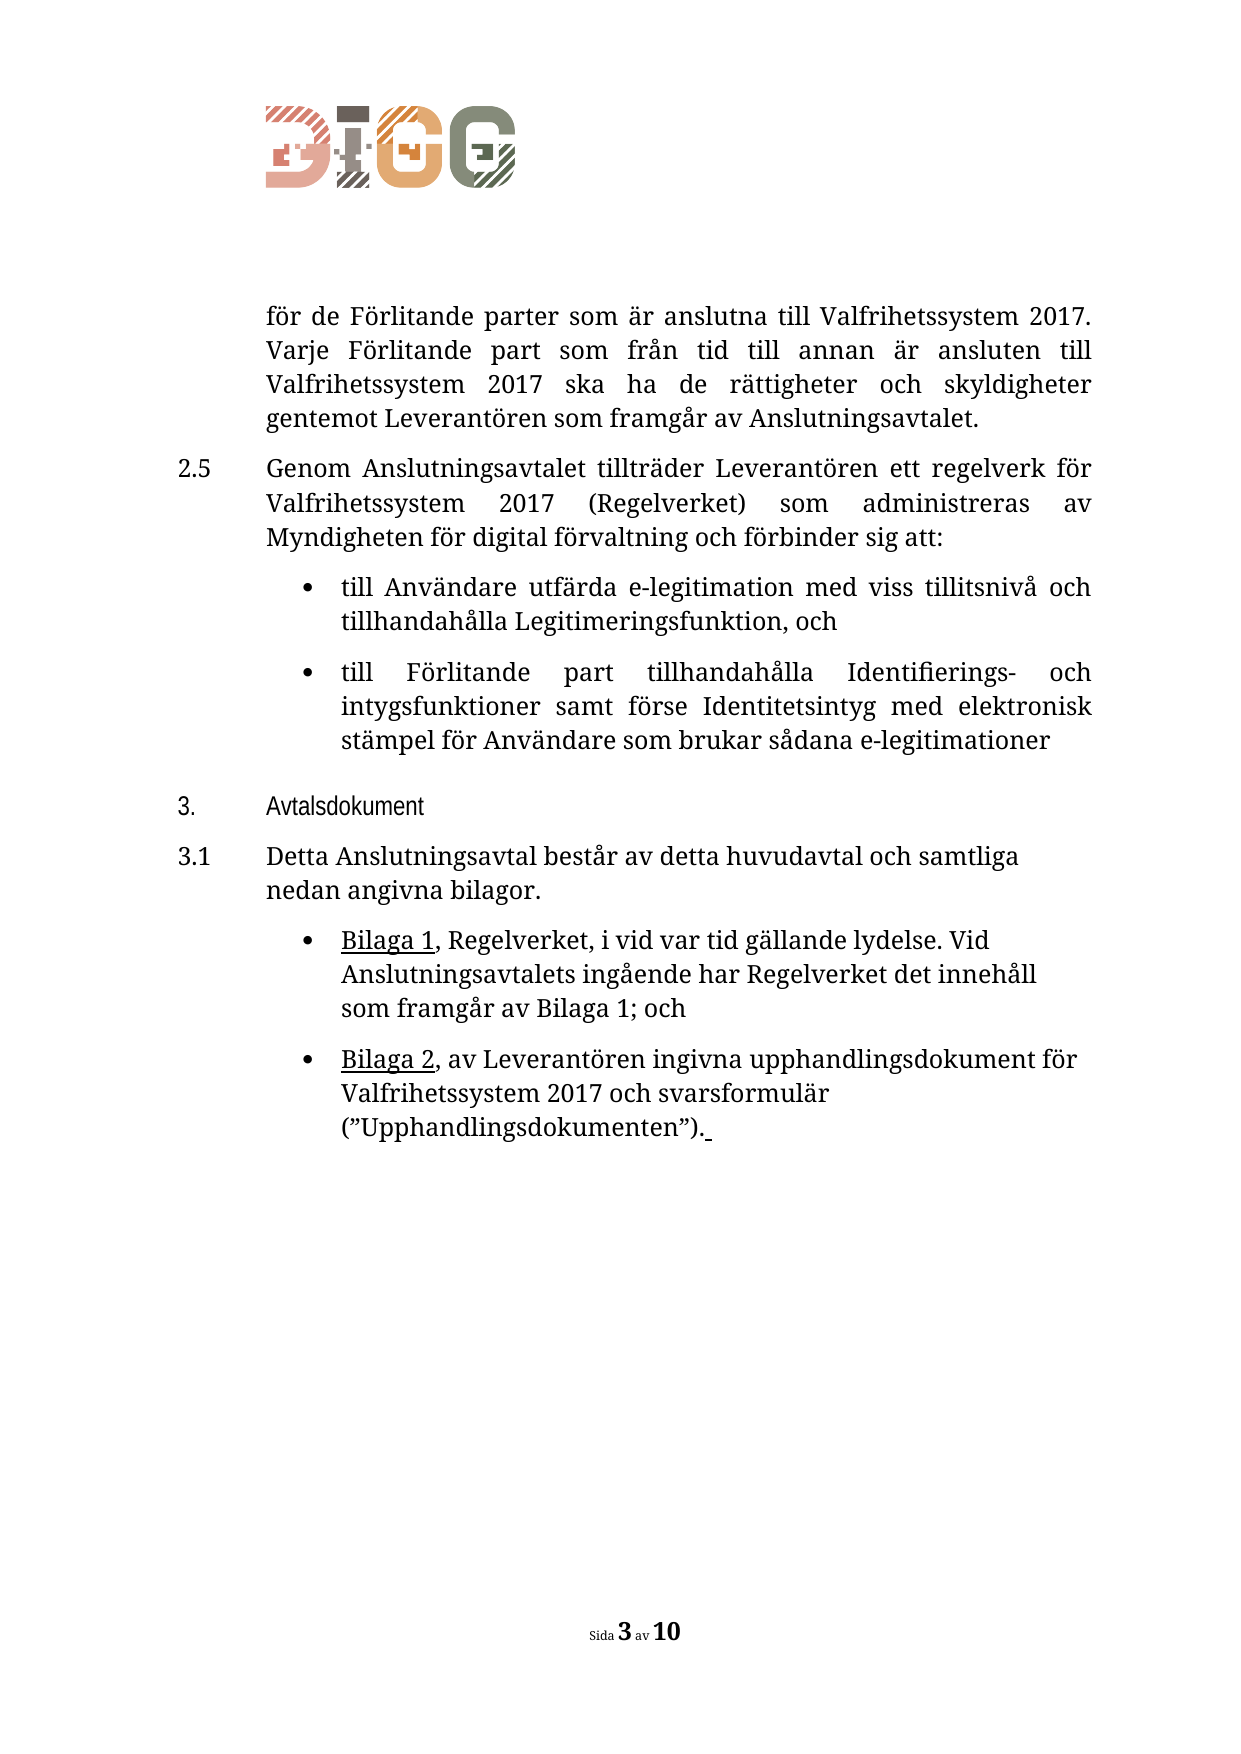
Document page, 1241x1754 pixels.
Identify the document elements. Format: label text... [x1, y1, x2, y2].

subtitle 3. Avtalsdokument [177, 790, 1092, 822]
list Bilaga 2, av Leverantören ingivna upphandlingsdokument för Valfrihetssystem 2017 och svarsformulär (”Upphandlingsdokumenten”). [303, 1042, 1092, 1144]
picture [265, 106, 515, 188]
list till Förlitande part tillhandahålla Identifierings- och intygsfunktioner samt förse Identitetsintyg med elektronisk stämpel för Användare som brukar sådana e-legitimationer [303, 655, 1092, 757]
list Bilaga 1, Regelverket, i vid var tid gällande lydelse. Vid Anslutningsavtalets ingående har Regelverket det innehåll som framgår av Bilaga 1; och [303, 923, 1092, 1025]
text 2.5 Genom Anslutningsavtalet tillträder Leverantören ett regelverk för Valfrihetssystem 2017 (Regelverket) som administreras av Myndigheten för digital förvaltning och förbinder sig att: [177, 451, 1092, 553]
text 3.1 Detta Anslutningsavtal består av detta huvudavtal och samtliga nedan angivna bilagor. [177, 838, 1092, 906]
list till Användare utfärda e-legitimation med viss tillitsnivå och tillhandahålla Legitimeringsfunktion, och [303, 570, 1092, 638]
